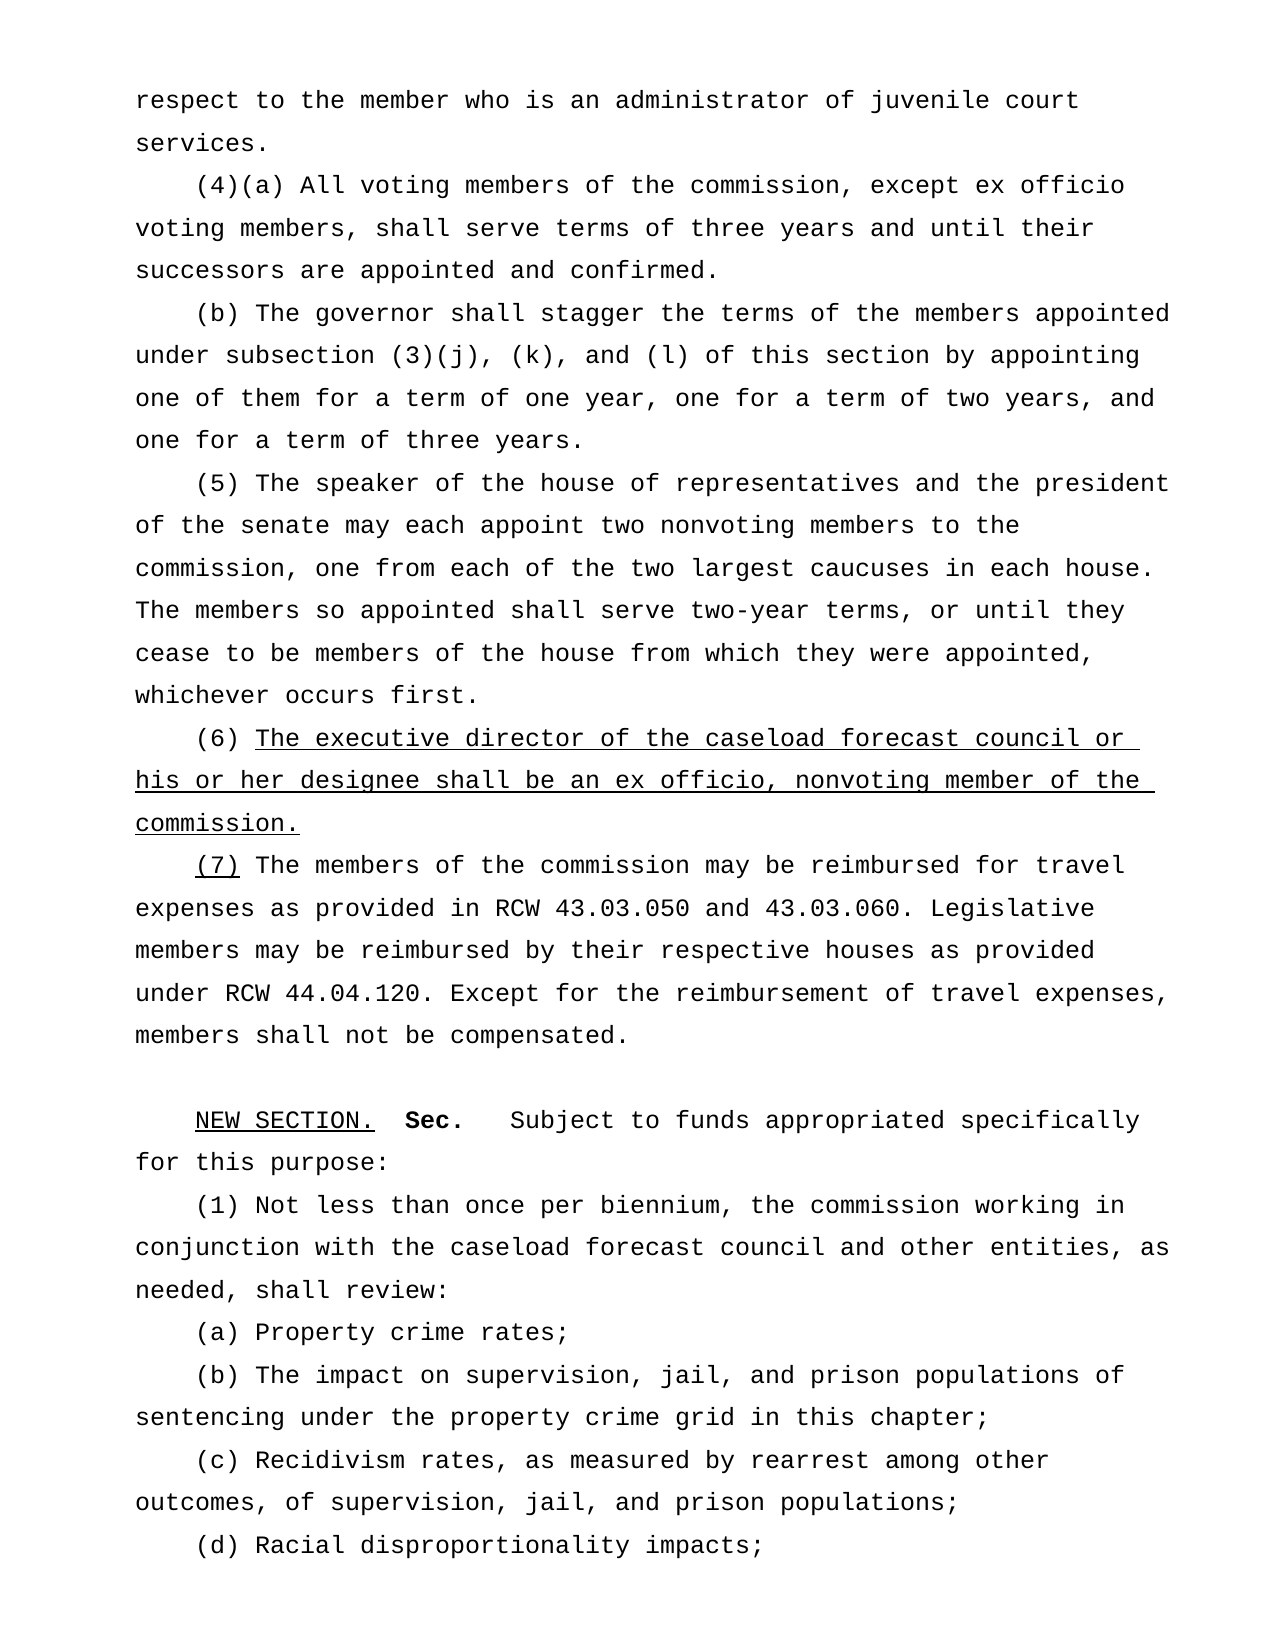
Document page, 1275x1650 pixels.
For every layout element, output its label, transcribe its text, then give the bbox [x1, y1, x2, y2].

text (d) Racial disproportionality impacts; [135, 1519, 1170, 1562]
text (1) Not less than once per biennium, the commission working in conjunction with the caseload forecast council and other entities, as needed, shall review: [135, 1179, 1170, 1307]
text NEW SECTION. Sec. Subject to funds appropriated specifically for this purpose: [135, 1094, 1170, 1179]
text (c) Recidivism rates, as measured by rearrest among other outcomes, of supervision, jail, and prison populations; [135, 1434, 1170, 1519]
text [135, 75, 1170, 160]
text (b) The impact on supervision, jail, and prison populations of sentencing under the property crime grid in this chapter; [135, 1349, 1170, 1434]
text (a) Property crime rates; [135, 1307, 1170, 1349]
text (4)(a) All voting members of the commission, except ex officio voting members, shall serve terms of three years and until their successors are appointed and confirmed. [135, 160, 1170, 287]
text (5) The speaker of the house of representatives and the president of the senate may each appoint two nonvoting members to the commission, one from each of the two largest caucuses in each house. The members so appointed shall serve two-year terms, or until they cease to be members of the house from which they were appointed, whichever occurs first. [135, 457, 1170, 712]
text (7) The members of the commission may be reimbursed for travel expenses as provided in RCW 43.03.050 and 43.03.060. Legislative members may be reimbursed by their respective houses as provided under RCW 44.04.120. Except for the reimbursement of travel expenses, members shall not be compensated. [135, 840, 1170, 1052]
text (6) The executive director of the caseload forecast council or his or her designee shall be an ex officio, nonvoting member of the commission. [135, 712, 1170, 840]
text (b) The governor shall stagger the terms of the members appointed under subsection (3)(j), (k), and (l) of this section by appointing one of them for a term of one year, one for a term of two years, and one for a term of three years. [135, 287, 1170, 457]
